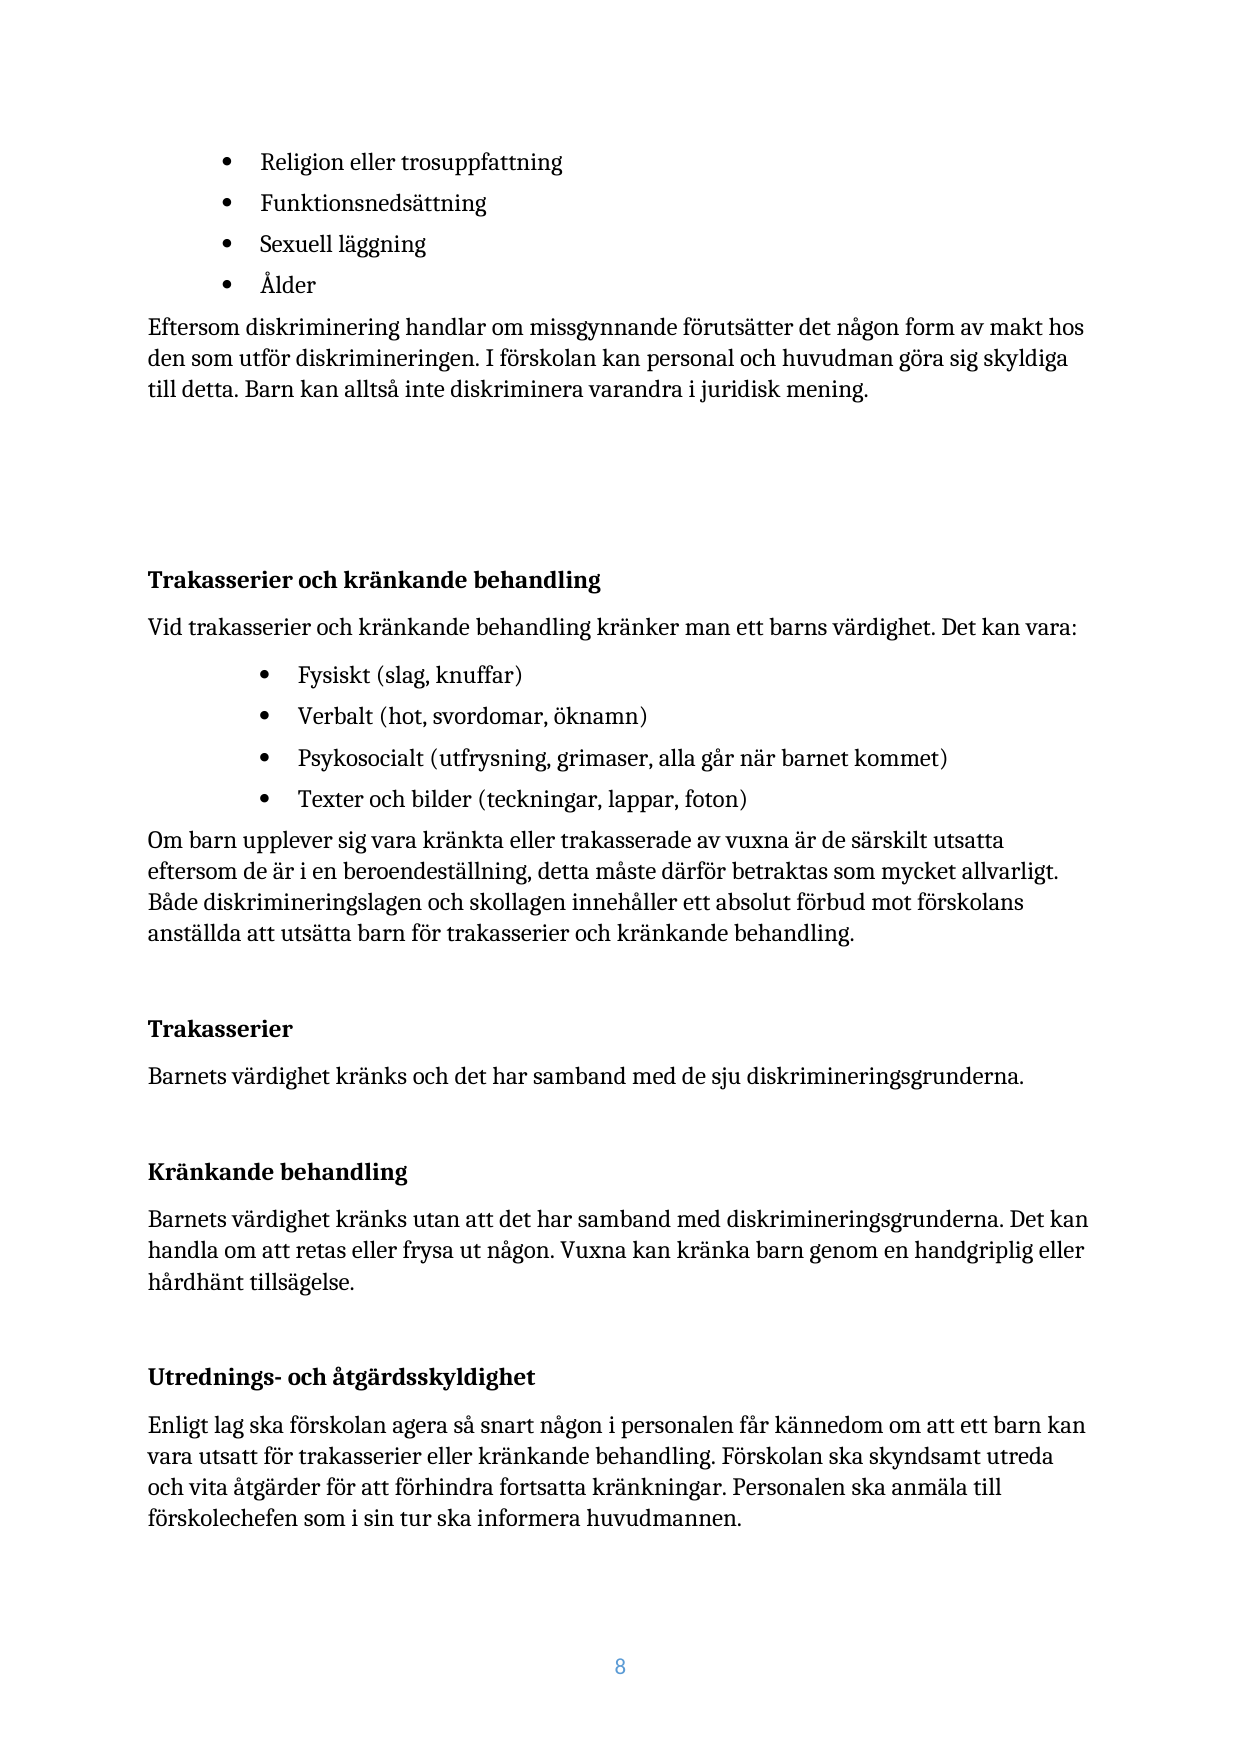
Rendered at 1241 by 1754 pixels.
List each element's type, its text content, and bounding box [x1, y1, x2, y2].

text Eftersom diskriminering handlar om missgynnande förutsätter det någon form av makt hos den som utför diskrimineringen. I förskolan kan personal och huvudman göra sig skyldiga till detta. Barn kan alltså inte diskriminera varandra i juridisk mening. [148, 313, 1093, 403]
text Barnets värdighet kränks utan att det har samband med diskrimineringsgrunderna. Det kan handla om att retas eller frysa ut någon. Vuxna kan kränka barn genom en handgriplig eller hårdhänt tillsägelse. [148, 1205, 1093, 1296]
text Utrednings- och åtgärdsskyldighet [148, 1363, 1093, 1392]
list Verbalt (hot, svordomar, öknamn) [260, 702, 1093, 731]
list Religion eller trosuppfattning [223, 148, 1093, 176]
list Texter och bilder (teckningar, lappar, foton) [260, 785, 1093, 813]
list Ålder [223, 271, 1093, 300]
text Vid trakasserier och kränkande behandling kränker man ett barns värdighet. Det kan vara: [148, 613, 1093, 642]
text Trakasserier och kränkande behandling [148, 566, 1093, 594]
list Sexuell läggning [223, 230, 1093, 259]
list Fysiskt (slag, knuffar) [260, 661, 1093, 690]
list Psykosocialt (utfrysning, grimaser, alla går när barnet kommet) [260, 743, 1093, 772]
text Om barn upplever sig vara kränkta eller trakasserade av vuxna är de särskilt utsatta eftersom de är i en beroendeställning, detta måste därför betraktas som mycket allvarligt. Både diskrimineringslagen och skollagen innehåller ett absolut förbud mot förskolans anställda att utsätta barn för trakasserier och kränkande behandling. [148, 826, 1093, 948]
list Funktionsnedsättning [223, 189, 1093, 218]
text Trakasserier [148, 1014, 1093, 1043]
text Kränkande behandling [148, 1158, 1093, 1186]
text Enligt lag ska förskolan agera så snart någon i personalen får kännedom om att ett barn kan vara utsatt för trakasserier eller kränkande behandling. Förskolan ska skyndsamt utreda och vita åtgärder för att förhindra fortsatta kränkningar. Personalen ska anmäla till förskolechefen som i sin tur ska informera huvudmannen. [148, 1411, 1093, 1532]
text Barnets värdighet kränks och det har samband med de sju diskrimineringsgrunderna. [148, 1062, 1093, 1091]
